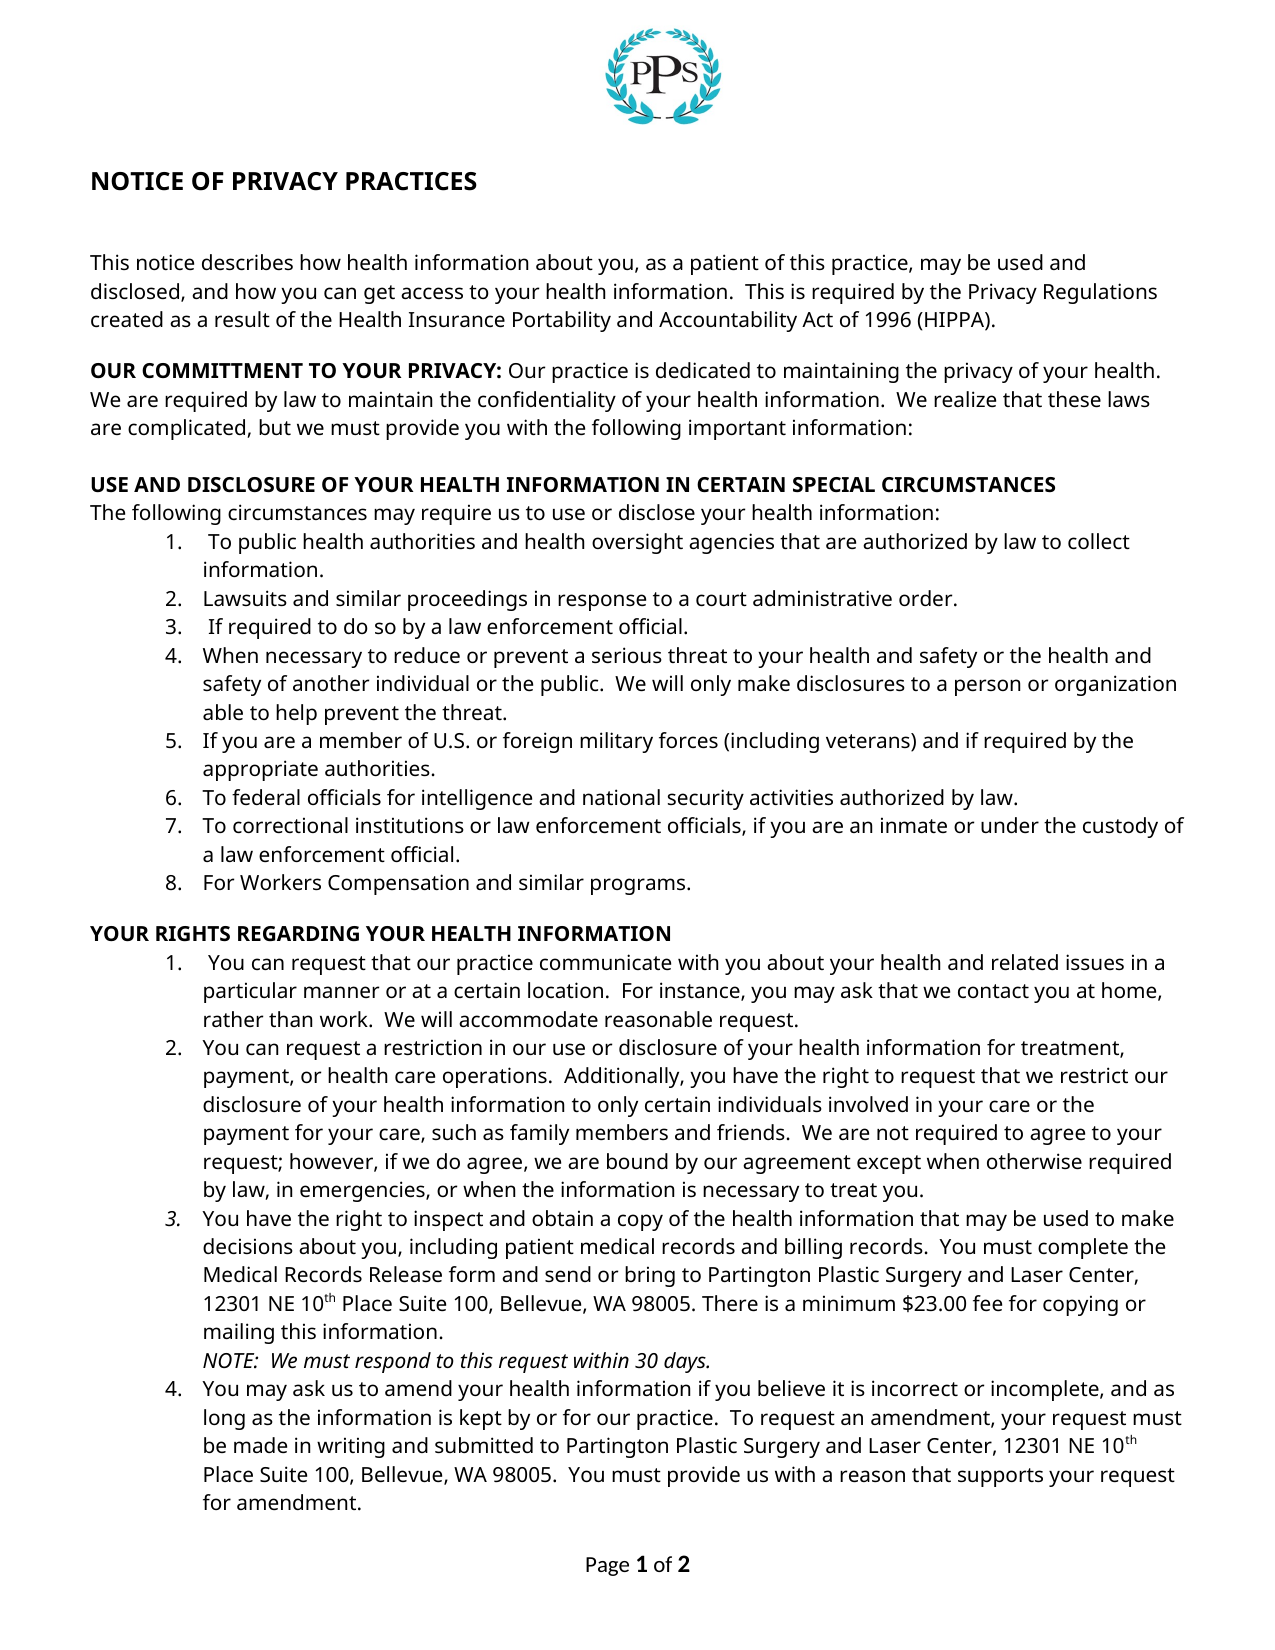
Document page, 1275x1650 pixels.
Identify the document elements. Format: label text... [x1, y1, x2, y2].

list You can request a restriction in our use or disclosure of your health information for treatment, payment, or health care operations. Additionally, you have the right to request that we restrict our disclosure of your health information to only certain individuals involved in your care or the payment for your care, such as family members and friends. We are not required to agree to your request; however, if we do agree, we are bound by our agreement except when otherwise required by law, in emergencies, or when the information is necessary to treat you. [165, 1033, 1185, 1204]
list When necessary to reduce or prevent a serious threat to your health and safety or the health and safety of another individual or the public. We will only make disclosures to a person or organization able to help prevent the threat. [165, 641, 1185, 726]
list NOTE: We must respond to this request within 30 days. [202, 1346, 1185, 1374]
text USE AND DISCLOSURE OF YOUR HEALTH INFORMATION IN CERTAIN SPECIAL CIRCUMSTANCES [90, 470, 1185, 498]
list To federal officials for intelligence and national security activities authorized by law. [165, 783, 1185, 811]
picture [598, 17, 724, 133]
title NOTICE OF PRIVACY PRACTICES [90, 163, 1185, 197]
list To correctional institutions or law enforcement officials, if you are an inmate or under the custody of a law enforcement official. [165, 811, 1185, 868]
list If you are a member of U.S. or foreign military forces (including veterans) and if required by the appropriate authorities. [165, 726, 1185, 783]
text OUR COMMITTMENT TO YOUR PRIVACY: Our practice is dedicated to maintaining the privacy of your health. We are required by law to maintain the confidentiality of your health information. We realize that these laws are complicated, but we must provide you with the following important information: [90, 356, 1185, 442]
list You have the right to inspect and obtain a copy of the health information that may be used to make decisions about you, including patient medical records and billing records. You must complete the Medical Records Release form and send or bring to Partington Plastic Surgery and Laser Center, 12301 NE 10th Place Suite 100, Bellevue, WA 98005. There is a minimum $23.00 fee for copying or mailing this information. [165, 1204, 1185, 1346]
list Lawsuits and similar proceedings in response to a court administrative order. [165, 584, 1185, 612]
text This notice describes how health information about you, as a patient of this practice, may be used and disclosed, and how you can get access to your health information. This is required by the Privacy Regulations created as a result of the Health Insurance Portability and Accountability Act of 1996 (HIPPA). [90, 248, 1185, 334]
list If required to do so by a law enforcement official. [165, 612, 1185, 641]
text YOUR RIGHTS REGARDING YOUR HEALTH INFORMATION [90, 919, 1185, 948]
list To public health authorities and health oversight agencies that are authorized by law to collect information. [165, 527, 1185, 584]
text The following circumstances may require us to use or disclose your health information: [90, 498, 1185, 527]
list You can request that our practice communicate with you about your health and related issues in a particular manner or at a certain location. For instance, you may ask that we contact you at home, rather than work. We will accommodate reasonable request. [165, 948, 1185, 1033]
list You may ask us to amend your health information if you believe it is incorrect or incomplete, and as long as the information is kept by or for our practice. To request an amendment, your request must be made in writing and submitted to Partington Plastic Surgery and Laser Center, 12301 NE 10th Place Suite 100, Bellevue, WA 98005. You must provide us with a reason that supports your request for amendment. [165, 1374, 1185, 1517]
list For Workers Compensation and similar programs. [165, 868, 1185, 897]
